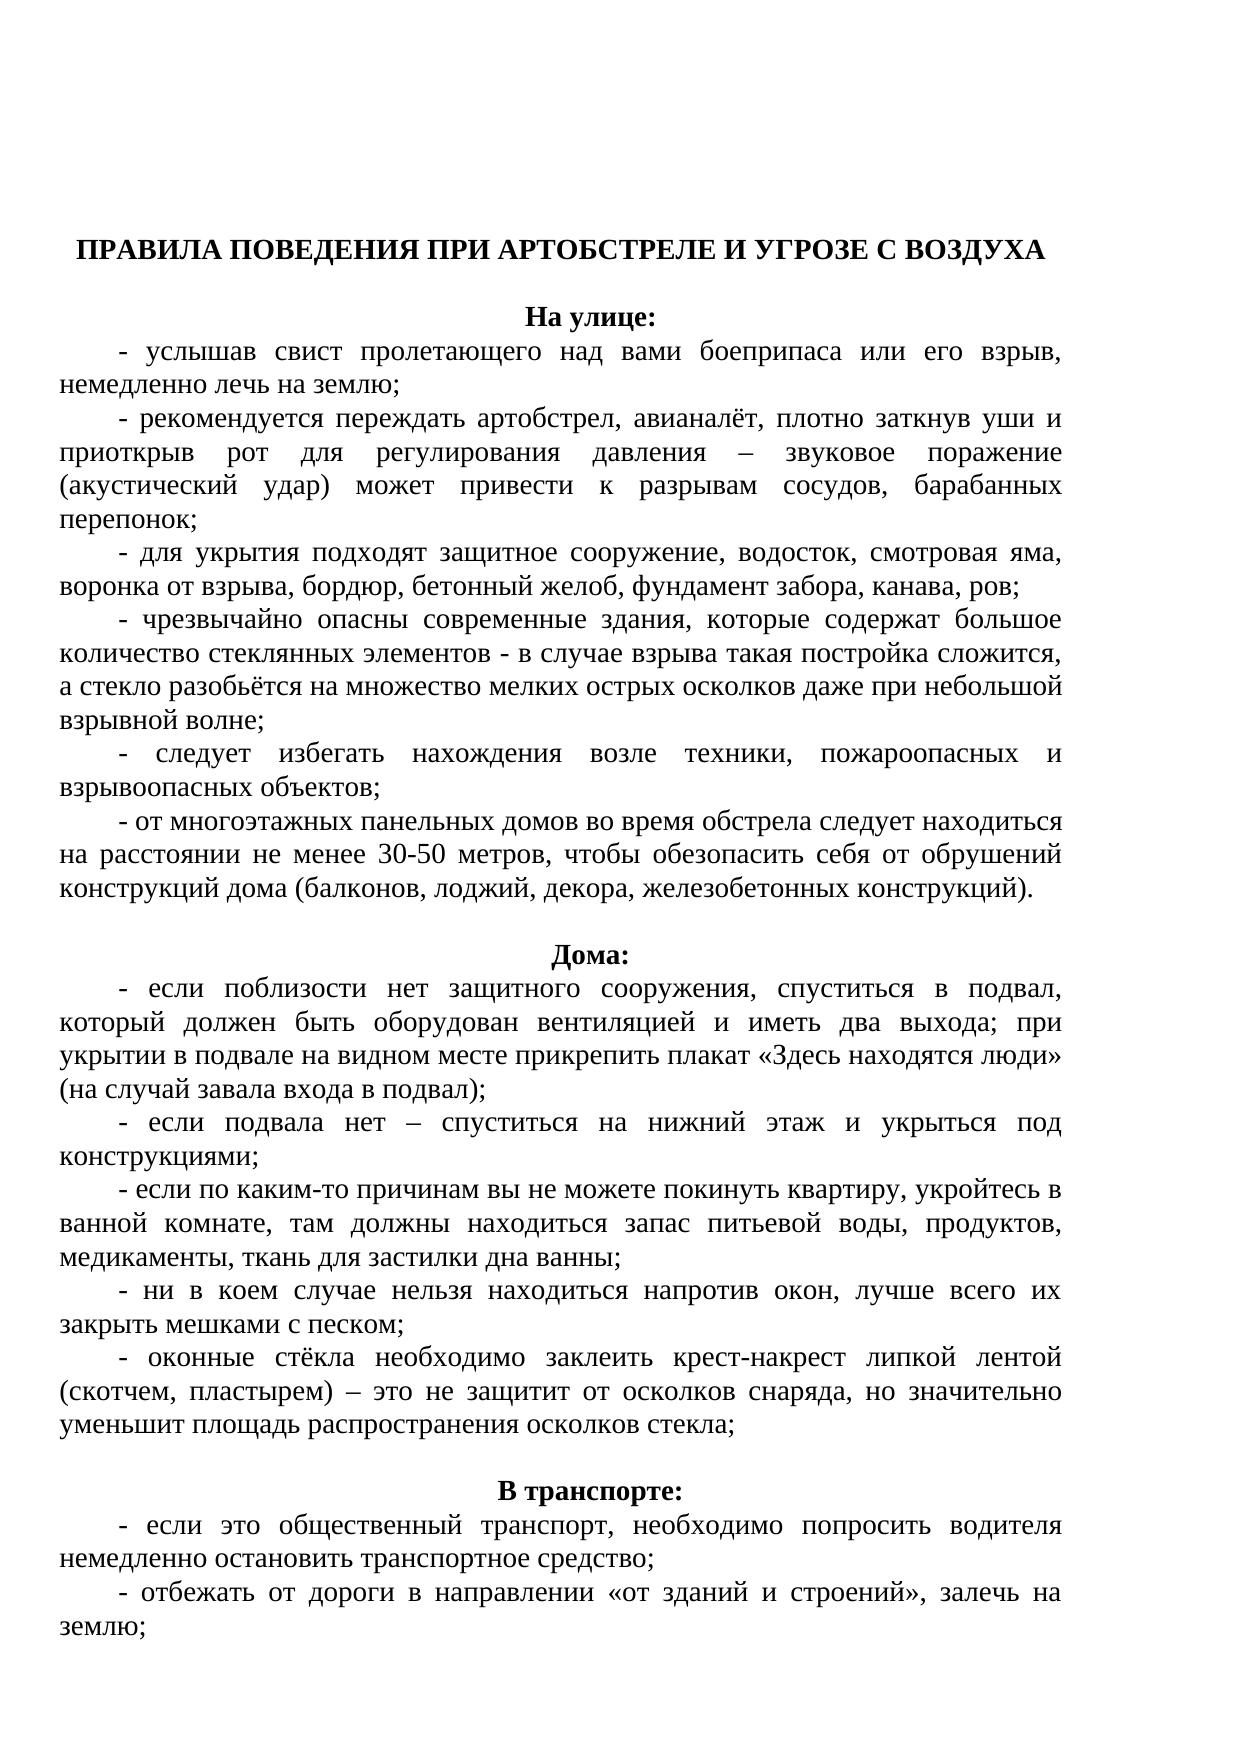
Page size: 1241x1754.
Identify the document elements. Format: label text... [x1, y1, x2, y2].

text - отбежать от дороги в направлении «от зданий и строений», залечь на землю; [59, 1574, 1063, 1641]
text - следует избегать нахождения возле техники, пожароопасных и взрывоопасных объектов; [59, 736, 1063, 803]
text - если подвала нет – спуститься на нижний этаж и укрыться под конструкциями; [59, 1104, 1063, 1172]
text - если это общественный транспорт, необходимо попросить водителя немедленно остановить транспортное средство; [59, 1507, 1063, 1574]
text - для укрытия подходят защитное сооружение, водосток, смотровая яма, воронка от взрыва, бордюр, бетонный желоб, фундамент забора, канава, ров; [59, 534, 1063, 601]
text - чрезвычайно опасны современные здания, которые содержат большое количество стеклянных элементов - в случае взрыва такая постройка сложится, а стекло разобьётся на множество мелких острых осколков даже при небольшой взрывной волне; [59, 601, 1063, 736]
text ПРАВИЛА ПОВЕДЕНИЯ ПРИ АРТОБСТРЕЛЕ И УГРОЗЕ С ВОЗДУХА [59, 232, 1063, 266]
text - ни в коем случае нельзя находиться напротив окон, лучше всего их закрыть мешками с песком; [59, 1272, 1063, 1339]
text На улице: [59, 299, 1063, 333]
text В транспорте: [59, 1473, 1063, 1507]
text - услышав свист пролетающего над вами боеприпаса или его взрыв, немедленно лечь на землю; [59, 333, 1063, 400]
text - рекомендуется переждать артобстрел, авианалёт, плотно заткнув уши и приоткрыв рот для регулирования давления – звуковое поражение (акустический удар) может привести к разрывам сосудов, барабанных перепонок; [59, 400, 1063, 534]
text - от многоэтажных панельных домов во время обстрела следует находиться на расстоянии не менее 30-50 метров, чтобы обезопасить себя от обрушений конструкций дома (балконов, лоджий, декора, железобетонных конструкций). [59, 803, 1063, 903]
text - если поблизости нет защитного сооружения, спуститься в подвал, который должен быть оборудован вентиляцией и иметь два выхода; при укрытии в подвале на видном месте прикрепить плакат «Здесь находятся люди» (на случай завала входа в подвал); [59, 970, 1063, 1104]
text Дома: [59, 937, 1063, 970]
text - оконные стёкла необходимо заклеить крест-накрест липкой лентой (скотчем, пластырем) – это не защитит от осколков снаряда, но значительно уменьшит площадь распространения осколков стекла; [59, 1339, 1063, 1440]
text - если по каким-то причинам вы не можете покинуть квартиру, укройтесь в ванной комнате, там должны находиться запас питьевой воды, продуктов, медикаменты, ткань для застилки дна ванны; [59, 1172, 1063, 1272]
